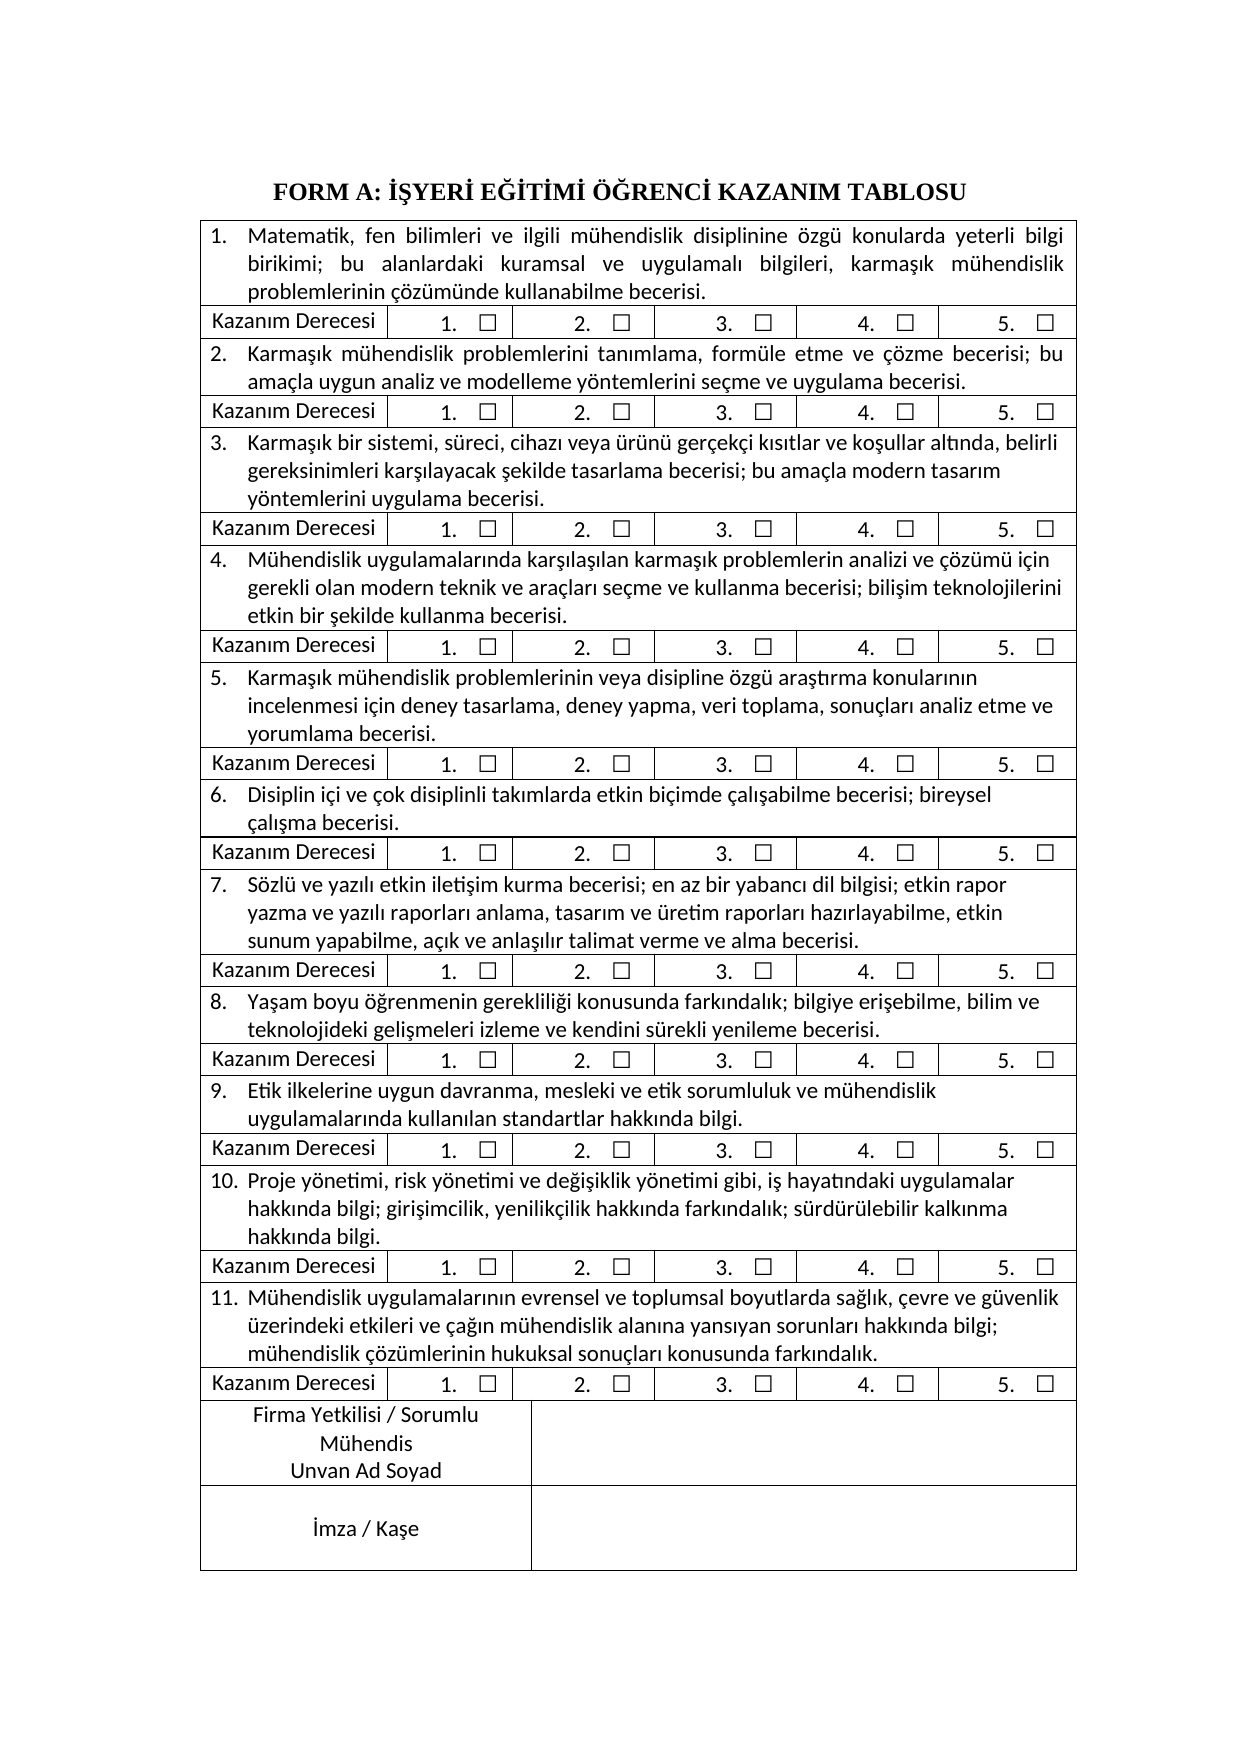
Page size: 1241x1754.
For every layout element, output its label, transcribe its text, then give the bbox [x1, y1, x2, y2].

table_cell Kazanım Derecesi [201, 1134, 387, 1165]
table_cell Kazanım Derecesi [201, 1368, 387, 1399]
table_cell İmza / Kaşe [201, 1486, 531, 1570]
table_cell Karmaşık bir sistemi, süreci, cihazı veya ürünü gerçekçi kısıtlar ve koşullar altında, belirli gereksinimleri karşılayacak şekilde tasarlama becerisi; bu amaçla modern tasarım yöntemlerini uygulama becerisi. [201, 428, 1076, 512]
table_cell Sözlü ve yazılı etkin iletişim kurma becerisi; en az bir yabancı dil bilgisi; etkin rapor yazma ve yazılı raporları anlama, tasarım ve üretim raporları hazırlayabilme, etkin sunum yapabilme, açık ve anlaşılır talimat verme ve alma becerisi. [201, 870, 1076, 954]
table_cell Etik ilkelerine uygun davranma, mesleki ve etik sorumluluk ve mühendislik uygulamalarında kullanılan standartlar hakkında bilgi. [201, 1076, 1076, 1132]
table_cell Kazanım Derecesi [201, 396, 387, 427]
table_cell [532, 1401, 1076, 1485]
table_header Matematik, fen bilimleri ve ilgili mühendislik disiplinine özgü konularda yeterli bilgi birikimi; bu alanlardaki kuramsal ve uygulamalı bilgileri, karmaşık mühendislik problemlerinin çözümünde kullanabilme becerisi. [201, 221, 1076, 305]
table_cell [532, 1486, 1076, 1570]
table_cell Kazanım Derecesi [201, 955, 387, 986]
table_cell Kazanım Derecesi [201, 1251, 387, 1282]
table_cell Yaşam boyu öğrenmenin gerekliliği konusunda farkındalık; bilgiye erişebilme, bilim ve teknolojideki gelişmeleri izleme ve kendini sürekli yenileme becerisi. [201, 987, 1076, 1043]
table_cell Kazanım Derecesi [201, 631, 387, 662]
table_cell Kazanım Derecesi [201, 838, 387, 869]
table_cell Disiplin içi ve çok disiplinli takımlarda etkin biçimde çalışabilme becerisi; bireysel çalışma becerisi. [201, 780, 1076, 836]
table_cell Kazanım Derecesi [201, 1044, 387, 1075]
table_cell Mühendislik uygulamalarında karşılaşılan karmaşık problemlerin analizi ve çözümü için gerekli olan modern teknik ve araçları seçme ve kullanma becerisi; bilişim teknolojilerini etkin bir şekilde kullanma becerisi. [201, 546, 1076, 629]
table_cell Karmaşık mühendislik problemlerini tanımlama, formüle etme ve çözme becerisi; bu amaçla uygun analiz ve modelleme yöntemlerini seçme ve uygulama becerisi. [201, 339, 1076, 395]
table_cell Proje yönetimi, risk yönetimi ve değişiklik yönetimi gibi, iş hayatındaki uygulamalar hakkında bilgi; girişimcilik, yenilikçilik hakkında farkındalık; sürdürülebilir kalkınma hakkında bilgi. [201, 1166, 1076, 1250]
table_cell Kazanım Derecesi [201, 513, 387, 544]
text FORM A: İŞYERİ EĞİTİMİ ÖĞRENCİ KAZANIM TABLOSU [162, 177, 1078, 206]
table_cell Mühendislik uygulamalarının evrensel ve toplumsal boyutlarda sağlık, çevre ve güvenlik üzerindeki etkileri ve çağın mühendislik alanına yansıyan sorunları hakkında bilgi; mühendislik çözümlerinin hukuksal sonuçları konusunda farkındalık. [201, 1283, 1076, 1367]
table_cell Karmaşık mühendislik problemlerinin veya disipline özgü araştırma konularının incelenmesi için deney tasarlama, deney yapma, veri toplama, sonuçları analiz etme ve yorumlama becerisi. [201, 663, 1076, 747]
table_cell Kazanım Derecesi [201, 306, 387, 338]
table_cell Kazanım Derecesi [201, 748, 387, 779]
table_cell Firma Yetkilisi / Sorumlu Mühendis Unvan Ad Soyad [201, 1401, 531, 1485]
